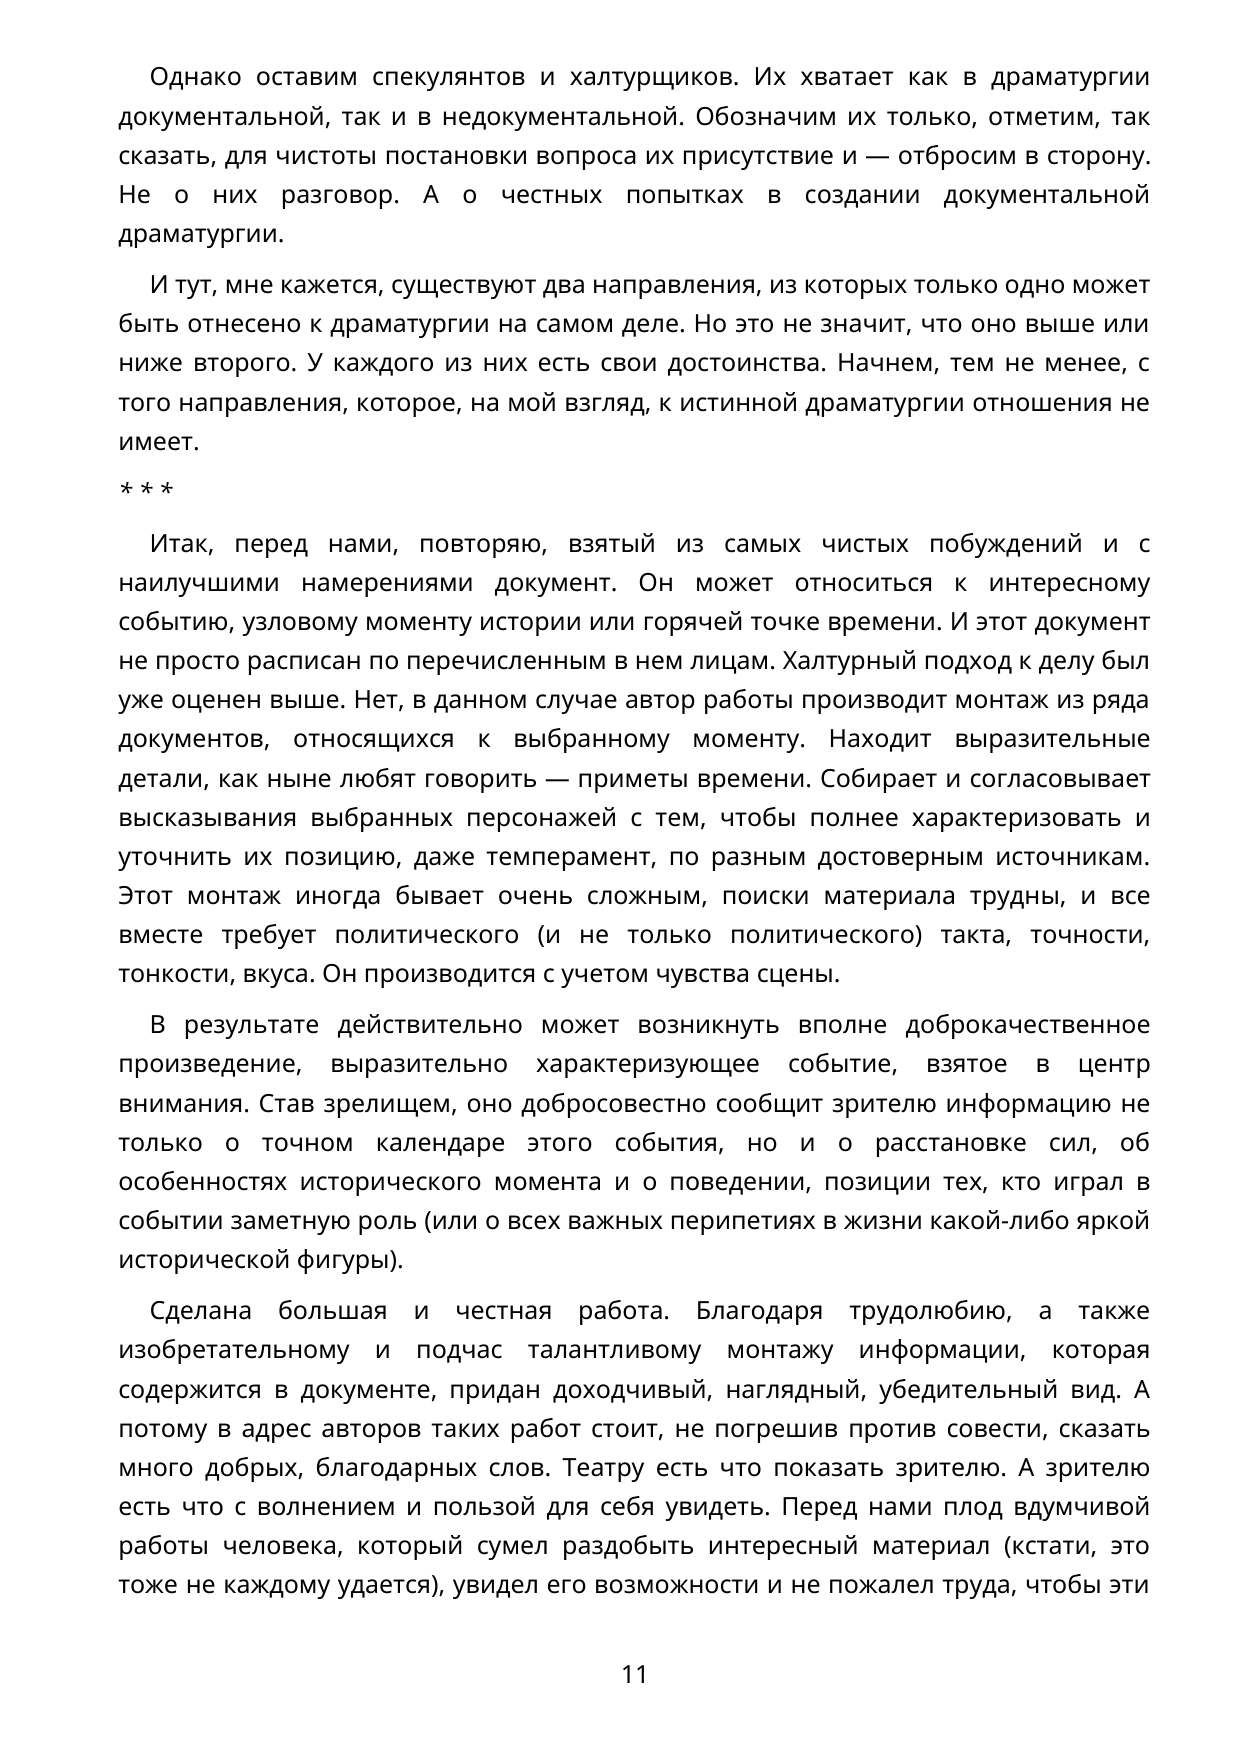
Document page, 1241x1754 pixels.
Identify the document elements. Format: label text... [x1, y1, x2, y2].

text И тут, мне кажется, существуют два направления, из которых только одно может быть отнесено к драматургии на самом деле. Но это не значит, что оно выше или ниже второго. У каждого из них есть свои достоинства. Начнем, тем не менее, с того направления, которое, на мой взгляд, к истинной драматургии отношения не имеет. [118, 267, 1152, 457]
subtitle * * * [118, 474, 1152, 508]
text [118, 1293, 1152, 1601]
text Однако оставим спекулянтов и халтурщиков. Их хватает как в драматургии документальной, так и в недокументальной. Обозначим их только, отметим, так сказать, для чистоты постановки вопроса их присутствие и — отбросим в сторону. Не о них разговор. А о честных попытках в создании документальной драматургии. [118, 59, 1152, 250]
text Итак, перед нами, повторяю, взятый из самых чистых побуждений и с наилучшими намерениями документ. Он может относиться к интересному событию, узловому моменту истории или горячей точке времени. И этот документ не просто расписан по перечисленным в нем лицам. Халтурный подход к делу был уже оценен выше. Нет, в данном случае автор работы производит монтаж из ряда документов, относящихся к выбранному моменту. Находит выразительные детали, как ныне любят говорить — приметы времени. Собирает и согласовывает высказывания выбранных персонажей с тем, чтобы полнее характеризовать и уточнить их позицию, даже темперамент, по разным достоверным источникам. Этот монтаж иногда бывает очень сложным, поиски материала трудны, и все вместе требует политического (и не только политического) такта, точности, тонкости, вкуса. Он производится с учетом чувства сцены. [118, 525, 1152, 990]
text В результате действительно может возникнуть вполне доброкачественное произведение, выразительно характеризующее событие, взятое в центр внимания. Став зрелищем, оно добросовестно сообщит зрителю информацию не только о точном календаре этого события, но и о расстановке сил, об особенностях исторического момента и о поведении, позиции тех, кто играл в событии заметную роль (или о всех важных перипетиях в жизни какой-либо яркой исторической фигуры). [118, 1007, 1152, 1276]
